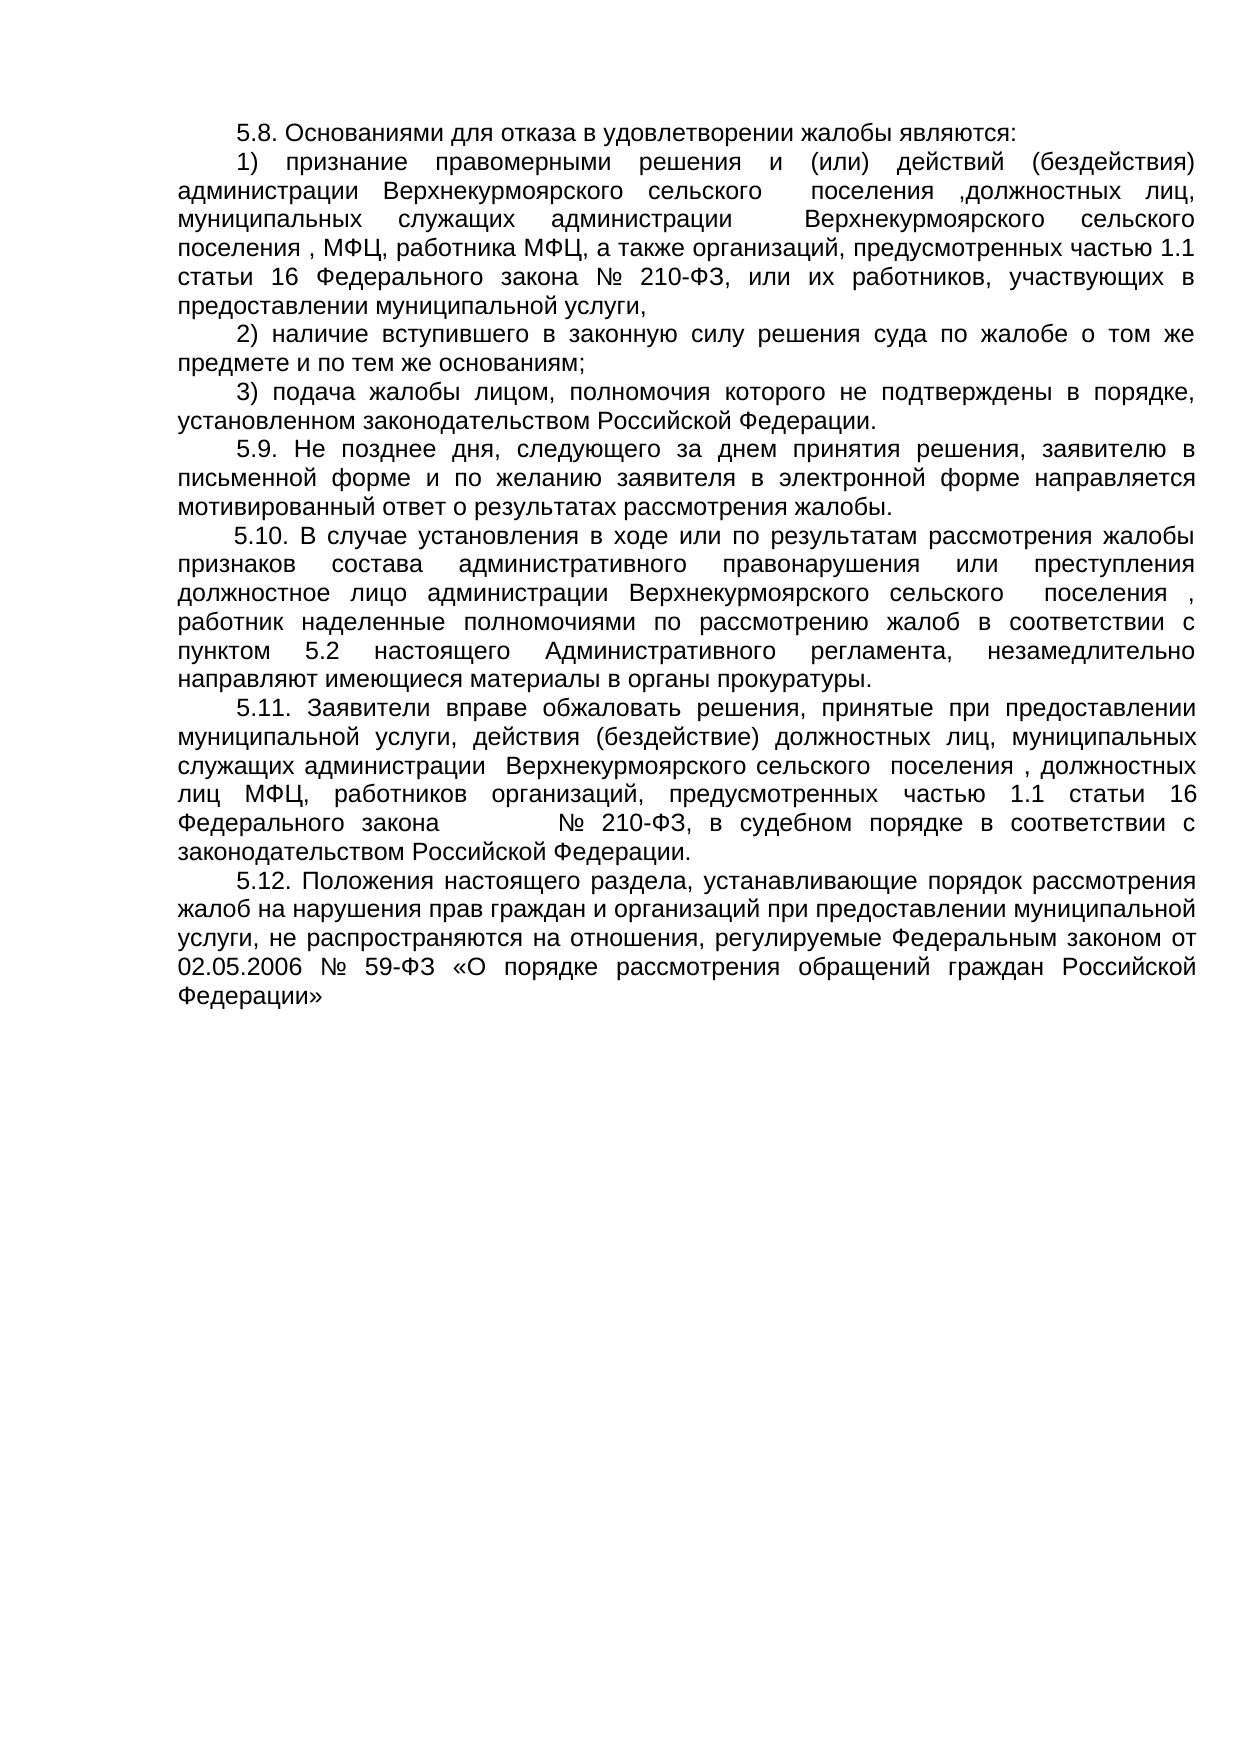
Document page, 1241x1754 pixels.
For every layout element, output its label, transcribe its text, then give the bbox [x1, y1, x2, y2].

text 5.11. Заявители вправе обжаловать решения, принятые при предоставлении муниципальной услуги, действия (бездействие) должностных лиц, муниципальных служащих администрации Верхнекурмоярского сельского поселения , должностных лиц МФЦ, работников организаций, предусмотренных частью 1.1 статьи 16 Федерального закона № 210-ФЗ, в судебном порядке в соответствии с законодательством Российской Федерации. [177, 693, 1198, 866]
text 3) подача жалобы лицом, полномочия которого не подтверждены в порядке, установленном законодательством Российской Федерации. [177, 377, 1196, 434]
text 5.12. Положения настоящего раздела, устанавливающие порядок рассмотрения жалоб на нарушения прав граждан и организаций при предоставлении муниципальной услуги, не распространяются на отношения, регулируемые Федеральным законом от 02.05.2006 № 59-ФЗ «О порядке рассмотрения обращений граждан Российской Федерации» [177, 866, 1198, 1009]
text 5.9. Не позднее дня, следующего за днем принятия решения, заявителю в письменной форме и по желанию заявителя в электронной форме направляется мотивированный ответ о результатах рассмотрения жалобы. [177, 434, 1198, 521]
text 2) наличие вступившего в законную силу решения суда по жалобе о том же предмете и по тем же основаниям; [177, 319, 1196, 377]
text 5.10. В случае установления в ходе или по результатам рассмотрения жалобы признаков состава административного правонарушения или преступления должностное лицо администрации Верхнекурмоярского сельского поселения , работник наделенные полномочиями по рассмотрению жалоб в соответствии с пунктом 5.2 настоящего Административного регламента, незамедлительно направляют имеющиеся материалы в органы прокуратуры. [177, 521, 1196, 693]
text 1) признание правомерными решения и (или) действий (бездействия) администрации Верхнекурмоярского сельского поселения ,должностных лиц, муниципальных служащих администрации Верхнекурмоярского сельского поселения , МФЦ, работника МФЦ, а также организаций, предусмотренных частью 1.1 статьи 16 Федерального закона № 210-ФЗ, или их работников, участвующих в предоставлении муниципальной услуги, [177, 147, 1196, 319]
text 5.8. Основаниями для отказа в удовлетворении жалобы являются: [177, 118, 1196, 147]
